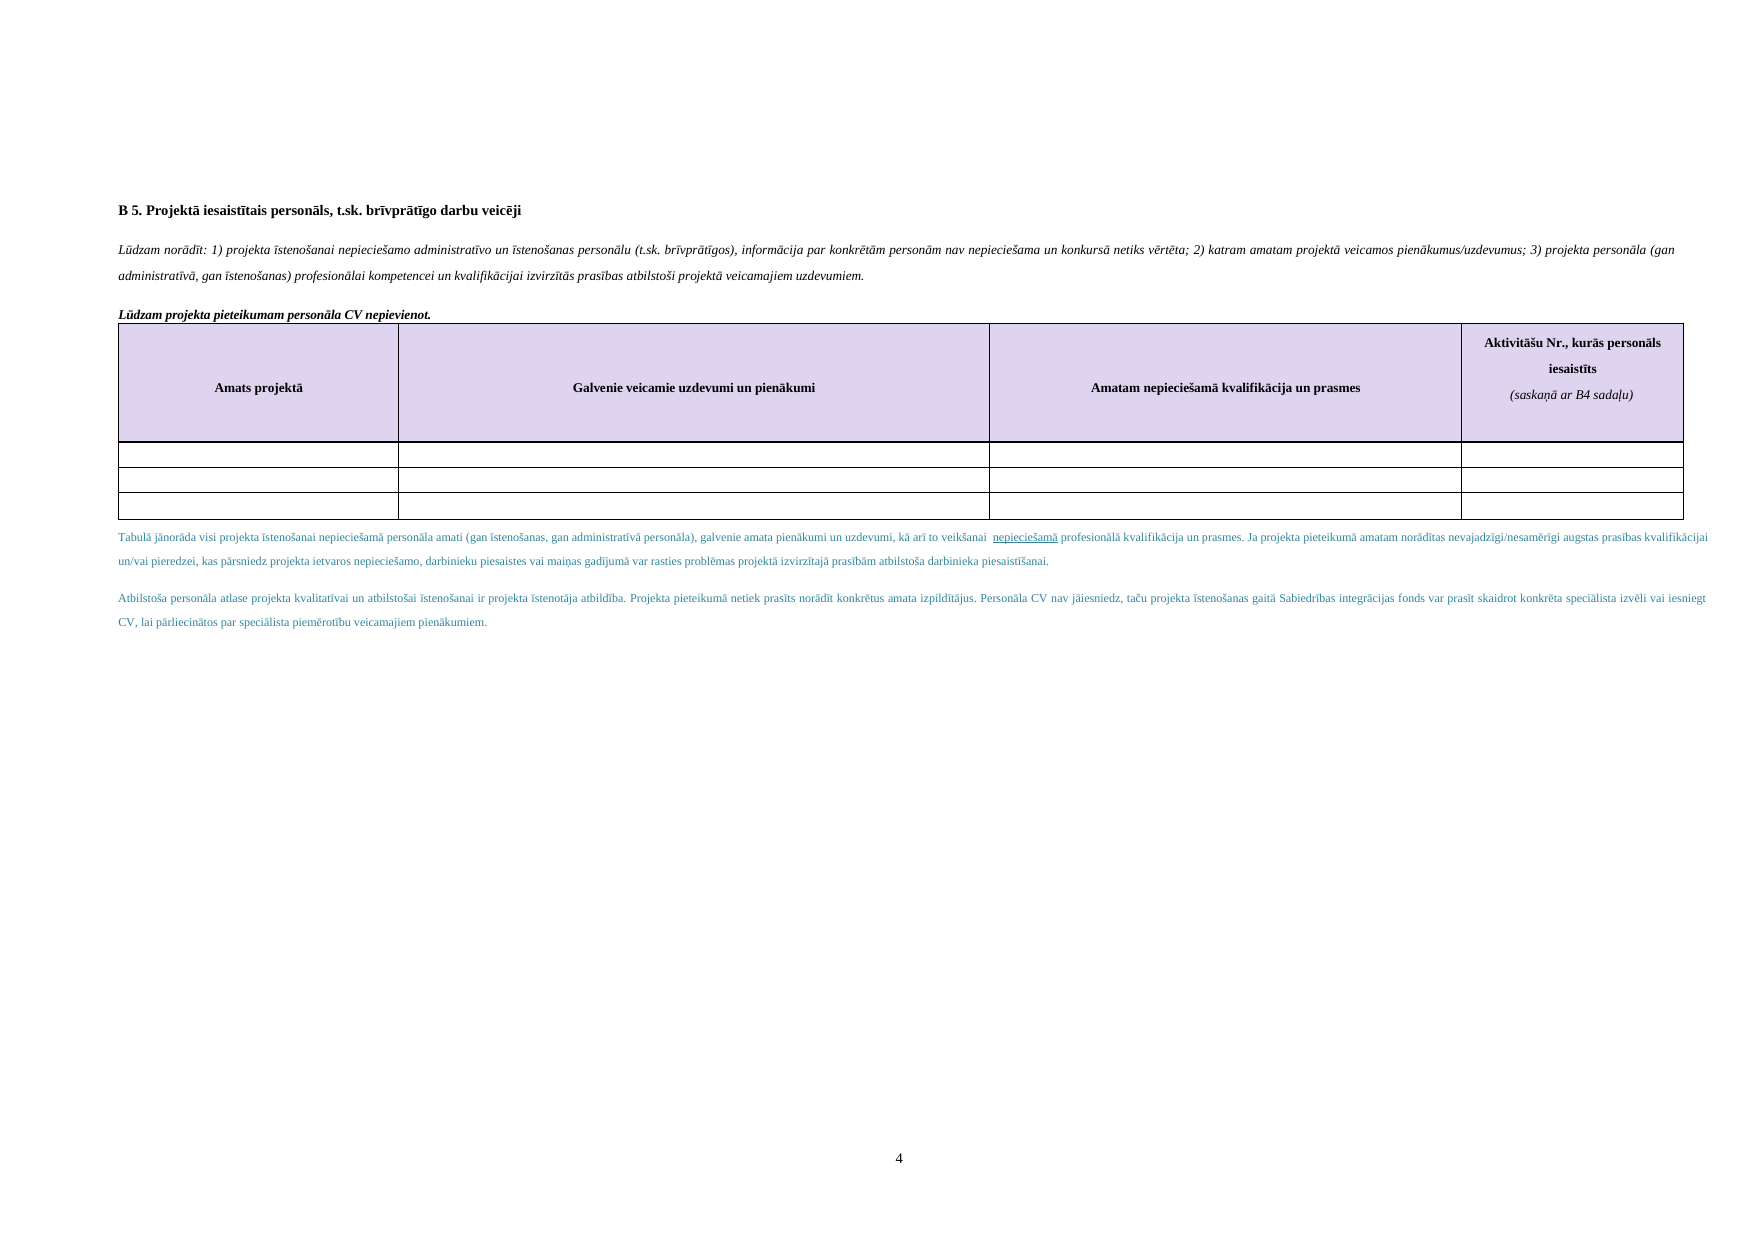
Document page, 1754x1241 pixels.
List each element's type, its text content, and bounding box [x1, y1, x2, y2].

table_cell [119, 493, 398, 519]
table_cell [399, 468, 989, 492]
table_cell [119, 468, 398, 492]
text Tabulā jānorāda visi projekta īstenošanai nepieciešamā personāla amati (gan īstenošanas, gan administratīvā personāla), galvenie amata pienākumi un uzdevumi, kā arī to veikšanai nepieciešamā profesionālā kvalifikācija un prasmes. Ja projekta pieteikumā amatam norādītas nevajadzīgi/nesamērīgi augstas prasības kvalifikācijai un/vai pieredzei, kas pārsniedz projekta ietvaros nepieciešamo, darbinieku piesaistes vai maiņas gadījumā var rasties problēmas projektā izvirzītajā prasībām atbilstoša darbinieka piesaistīšanai. [118, 520, 1710, 568]
table_cell [990, 468, 1461, 492]
text Atbilstoša personāla atlase projekta kvalitatīvai un atbilstošai īstenošanai ir projekta īstenotāja atbildība. Projekta pieteikumā netiek prasīts norādīt konkrētus amata izpildītājus. Personāla CV nav jāiesniedz, taču projekta īstenošanas gaitā Sabiedrības integrācijas fonds var prasīt skaidrot konkrēta speciālista izvēli vai iesniegt CV, lai pārliecinātos par speciālista piemērotību veicamajiem pienākumiem. [118, 581, 1710, 629]
text Lūdzam norādīt: 1) projekta īstenošanai nepieciešamo administratīvo un īstenošanas personālu (t.sk. brīvprātīgos), informācija par konkrētām personām nav nepieciešama un konkursā netiks vērtēta; 2) katram amatam projektā veicamos pienākumus/uzdevumus; 3) projekta personāla (gan administratīvā, gan īstenošanas) profesionālai kompetencei un kvalifikācijai izvirzītās prasības atbilstoši projektā veicamajiem uzdevumiem. [118, 231, 1680, 284]
table_header Aktivitāšu Nr., kurās personāls iesaistīts (saskaņā ar B4 sadaļu) [1462, 324, 1683, 441]
table_cell [990, 443, 1461, 467]
table_cell [399, 443, 989, 467]
table_cell [1462, 443, 1683, 467]
text B 5. Projektā iesaistītais personāls, t.sk. brīvprātīgo darbu veicēji [118, 190, 1680, 218]
table_cell [990, 493, 1461, 519]
table_cell [1462, 468, 1683, 492]
table_header Galvenie veicamie uzdevumi un pienākumi [399, 324, 989, 441]
text Lūdzam projekta pieteikumam personāla CV nepievienot. [118, 296, 1680, 322]
table_cell [119, 443, 398, 467]
table_cell [1462, 493, 1683, 519]
table_header Amatam nepieciešamā kvalifikācija un prasmes [990, 324, 1461, 441]
table_header Amats projektā [119, 324, 398, 441]
table_cell [399, 493, 989, 519]
